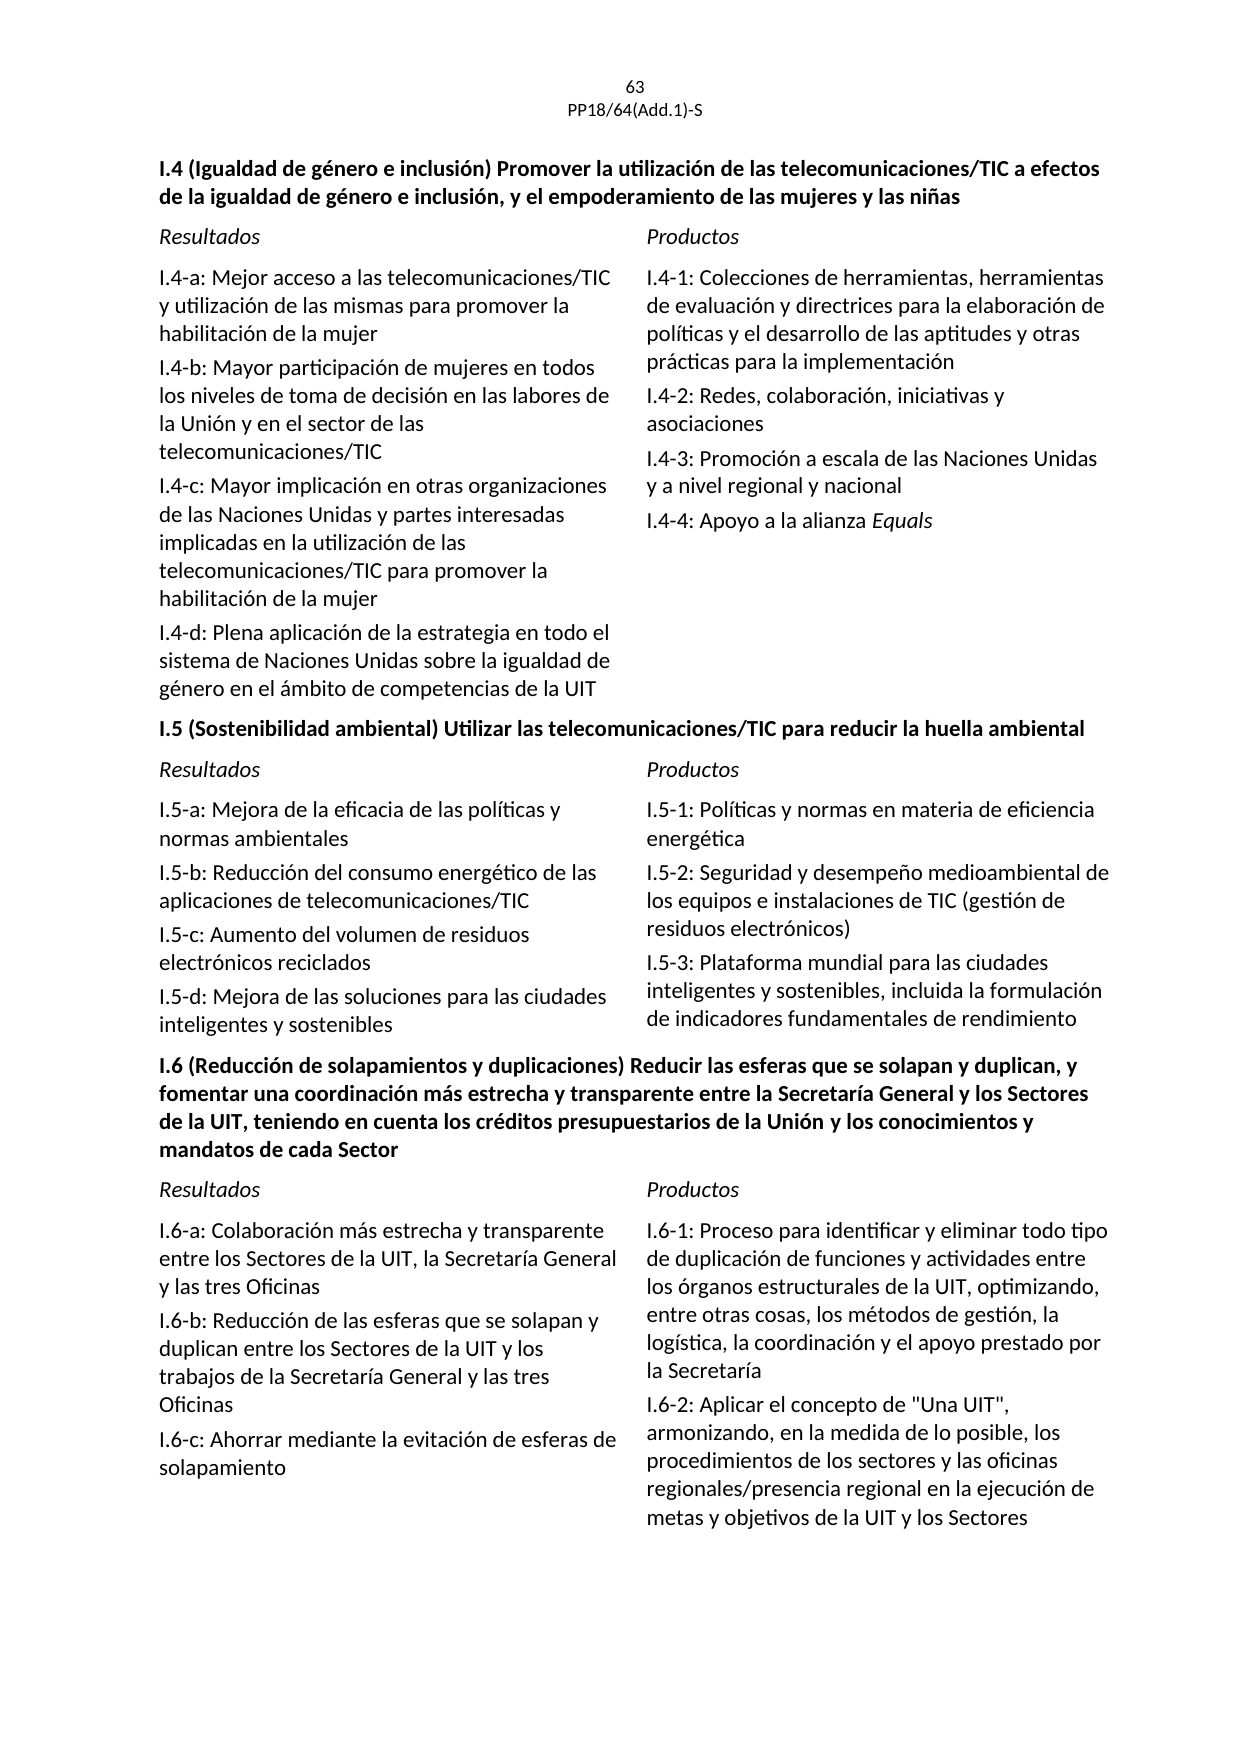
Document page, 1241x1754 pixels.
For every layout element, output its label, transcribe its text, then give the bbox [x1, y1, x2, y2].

table_cell Productos [635, 749, 1123, 789]
table_cell Productos [635, 1169, 1123, 1210]
table_cell Productos [635, 216, 1123, 257]
table_cell I.4-a: Mejor acceso a las telecomunicaciones/TIC y utilización de las mismas para promover la habilitación de la mujer I.4-b: Mayor participación de mujeres en todos los niveles de toma de decisión en las labores de la Unión y en el sector de las telecomunicaciones/TIC I.4-c: Mayor implicación en otras organizaciones de las Naciones Unidas y partes interesadas implicadas en la utilización de las telecomunicaciones/TIC para promover la habilitación de la mujer I.4-d: Plena aplicación de la estrategia en todo el sistema de Naciones Unidas sobre la igualdad de género en el ámbito de competencias de la UIT [148, 257, 635, 708]
table_cell I.5 (Sostenibilidad ambiental) Utilizar las telecomunicaciones/TIC para reducir la huella ambiental [148, 708, 1123, 749]
table_cell I.5-1: Políticas y normas en materia de eficiencia energética I.5-2: Seguridad y desempeño medioambiental de los equipos e instalaciones de TIC (gestión de residuos electrónicos) I.5-3: Plataforma mundial para las ciudades inteligentes y sostenibles, incluida la formulación de indicadores fundamentales de rendimiento [635, 789, 1123, 1045]
table_cell I.6-a: Colaboración más estrecha y transparente entre los Sectores de la UIT, la Secretaría General y las tres Oficinas I.6-b: Reducción de las esferas que se solapan y duplican entre los Sectores de la UIT y los trabajos de la Secretaría General y las tres Oficinas I.6-c: Ahorrar mediante la evitación de esferas de solapamiento [148, 1210, 635, 1537]
table_cell Resultados [148, 749, 635, 789]
table_cell Resultados [148, 1169, 635, 1210]
table_cell I.4-1: Colecciones de herramientas, herramientas de evaluación y directrices para la elaboración de políticas y el desarrollo de las aptitudes y otras prácticas para la implementación I.4-2: Redes, colaboración, iniciativas y asociaciones I.4-3: Promoción a escala de las Naciones Unidas y a nivel regional y nacional I.4-4: Apoyo a la alianza Equals [635, 257, 1123, 708]
table_cell I.6 (Reducción de solapamientos y duplicaciones) Reducir las esferas que se solapan y duplican, y fomentar una coordinación más estrecha y transparente entre la Secretaría General y los Sectores de la UIT, teniendo en cuenta los créditos presupuestarios de la Unión y los conocimientos y mandatos de cada Sector [148, 1045, 1123, 1169]
table_cell I.4 (Igualdad de género e inclusión) Promover la utilización de las telecomunicaciones/TIC a efectos de la igualdad de género e inclusión, y el empoderamiento de las mujeres y las niñas [148, 148, 1123, 216]
table_cell I.6-1: Proceso para identificar y eliminar todo tipo de duplicación de funciones y actividades entre los órganos estructurales de la UIT, optimizando, entre otras cosas, los métodos de gestión, la logística, la coordinación y el apoyo prestado por la Secretaría I.6-2: Aplicar el concepto de "Una UIT", armonizando, en la medida de lo posible, los procedimientos de los sectores y las oficinas regionales/presencia regional en la ejecución de metas y objetivos de la UIT y los Sectores [635, 1210, 1123, 1537]
table_cell I.5-a: Mejora de la eficacia de las políticas y normas ambientales I.5-b: Reducción del consumo energético de las aplicaciones de telecomunicaciones/TIC I.5-c: Aumento del volumen de residuos electrónicos reciclados I.5-d: Mejora de las soluciones para las ciudades inteligentes y sostenibles [148, 789, 635, 1045]
table_cell Resultados [148, 216, 635, 257]
